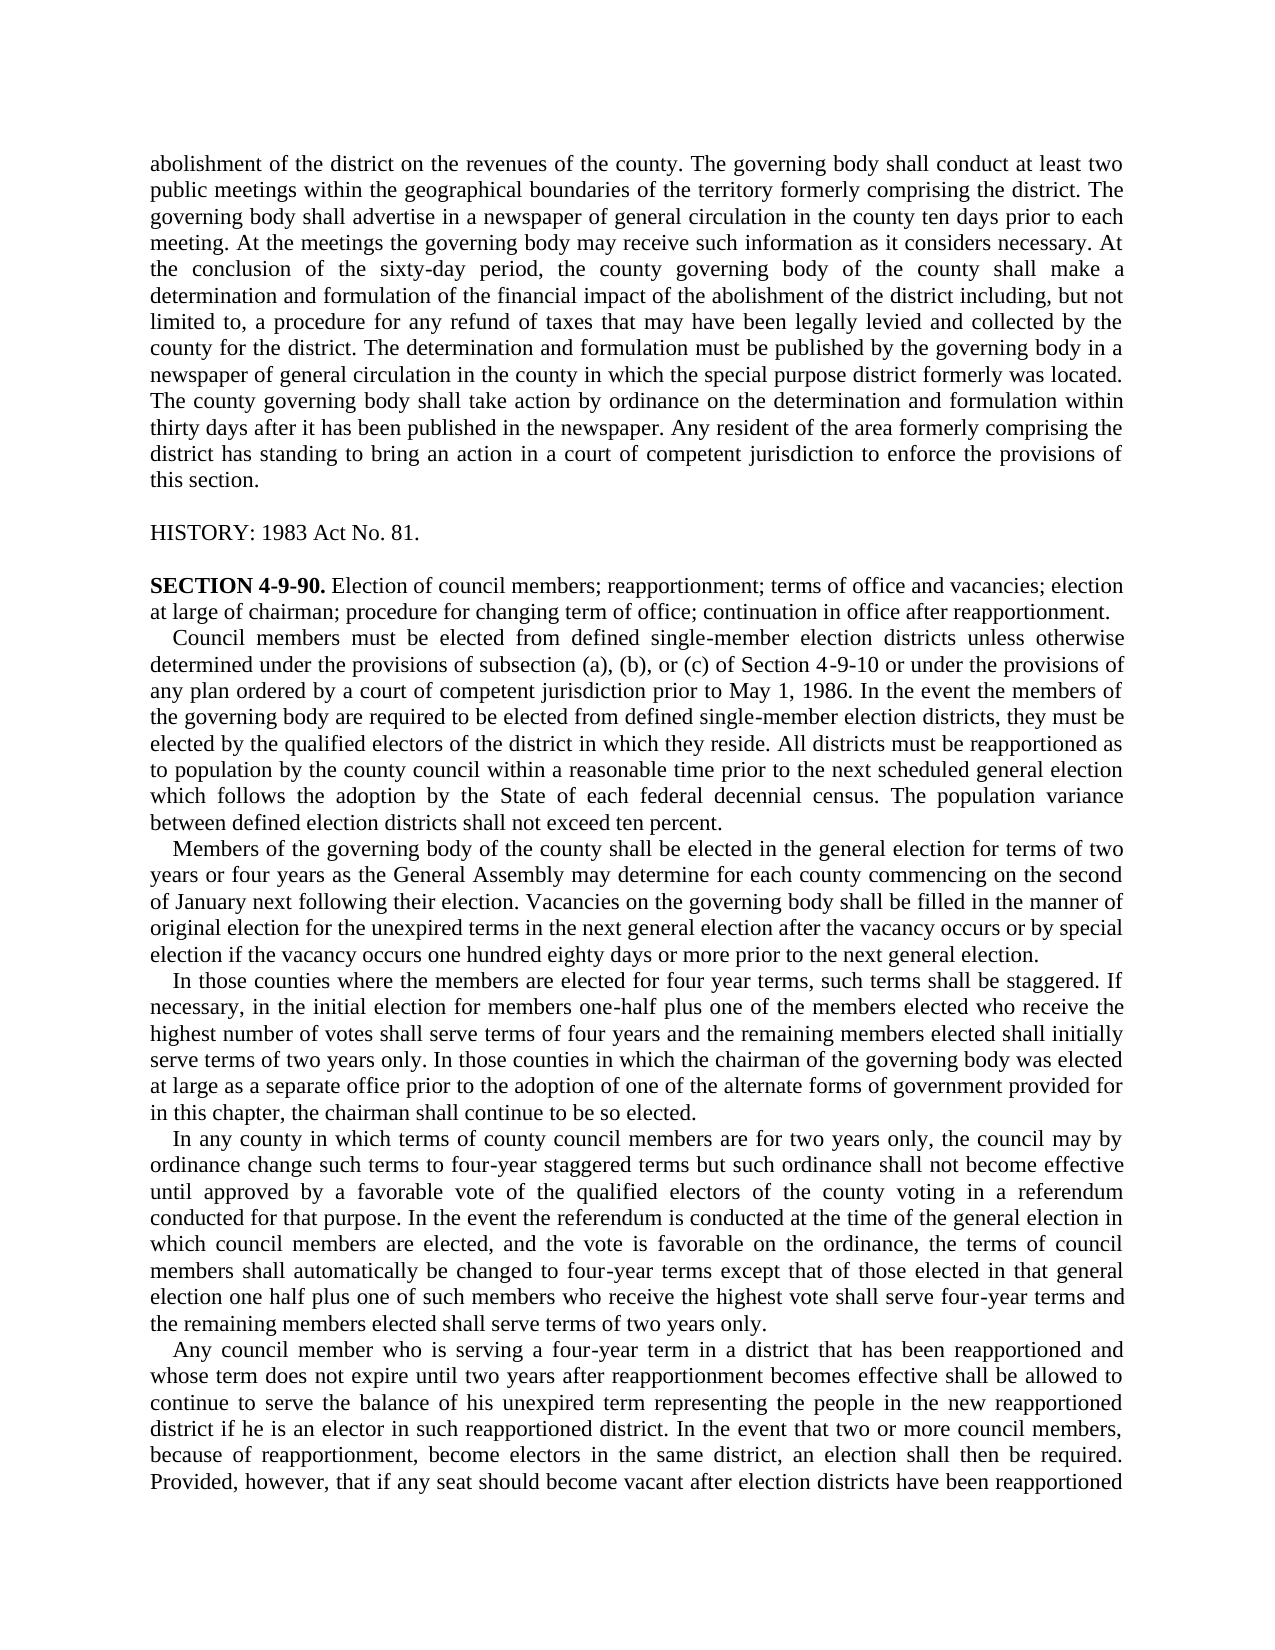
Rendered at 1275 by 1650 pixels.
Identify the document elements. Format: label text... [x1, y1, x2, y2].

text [150, 150, 1125, 493]
text SECTION 4-9-90. Election of council members; reapportionment; terms of office and vacancies; election at large of chairman; procedure for changing term of office; continuation in office after reapportionment. [150, 572, 1125, 624]
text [150, 1336, 1125, 1494]
text HISTORY: 1983 Act No. 81. [150, 519, 1125, 545]
text Council members must be elected from defined single-member election districts unless otherwise determined under the provisions of subsection (a), (b), or (c) of Section 4-9-10 or under the provisions of any plan ordered by a court of competent jurisdiction prior to May 1, 1986. In the event the members of the governing body are required to be elected from defined single-member election districts, they must be elected by the qualified electors of the district in which they reside. All districts must be reapportioned as to population by the county council within a reasonable time prior to the next scheduled general election which follows the adoption by the State of each federal decennial census. The population variance between defined election districts shall not exceed ten percent. [150, 624, 1125, 835]
text In any county in which terms of county council members are for two years only, the council may by ordinance change such terms to four-year staggered terms but such ordinance shall not become effective until approved by a favorable vote of the qualified electors of the county voting in a referendum conducted for that purpose. In the event the referendum is conducted at the time of the general election in which council members are elected, and the vote is favorable on the ordinance, the terms of council members shall automatically be changed to four-year terms except that of those elected in that general election one half plus one of such members who receive the highest vote shall serve four-year terms and the remaining members elected shall serve terms of two years only. [150, 1125, 1125, 1336]
text Members of the governing body of the county shall be elected in the general election for terms of two years or four years as the General Assembly may determine for each county commencing on the second of January next following their election. Vacancies on the governing body shall be filled in the manner of original election for the unexpired terms in the next general election after the vacancy occurs or by special election if the vacancy occurs one hundred eighty days or more prior to the next general election. [150, 835, 1125, 967]
text In those counties where the members are elected for four year terms, such terms shall be staggered. If necessary, in the initial election for members one-half plus one of the members elected who receive the highest number of votes shall serve terms of four years and the remaining members elected shall initially serve terms of two years only. In those counties in which the chairman of the governing body was elected at large as a separate office prior to the adoption of one of the alternate forms of government provided for in this chapter, the chairman shall continue to be so elected. [150, 967, 1125, 1125]
